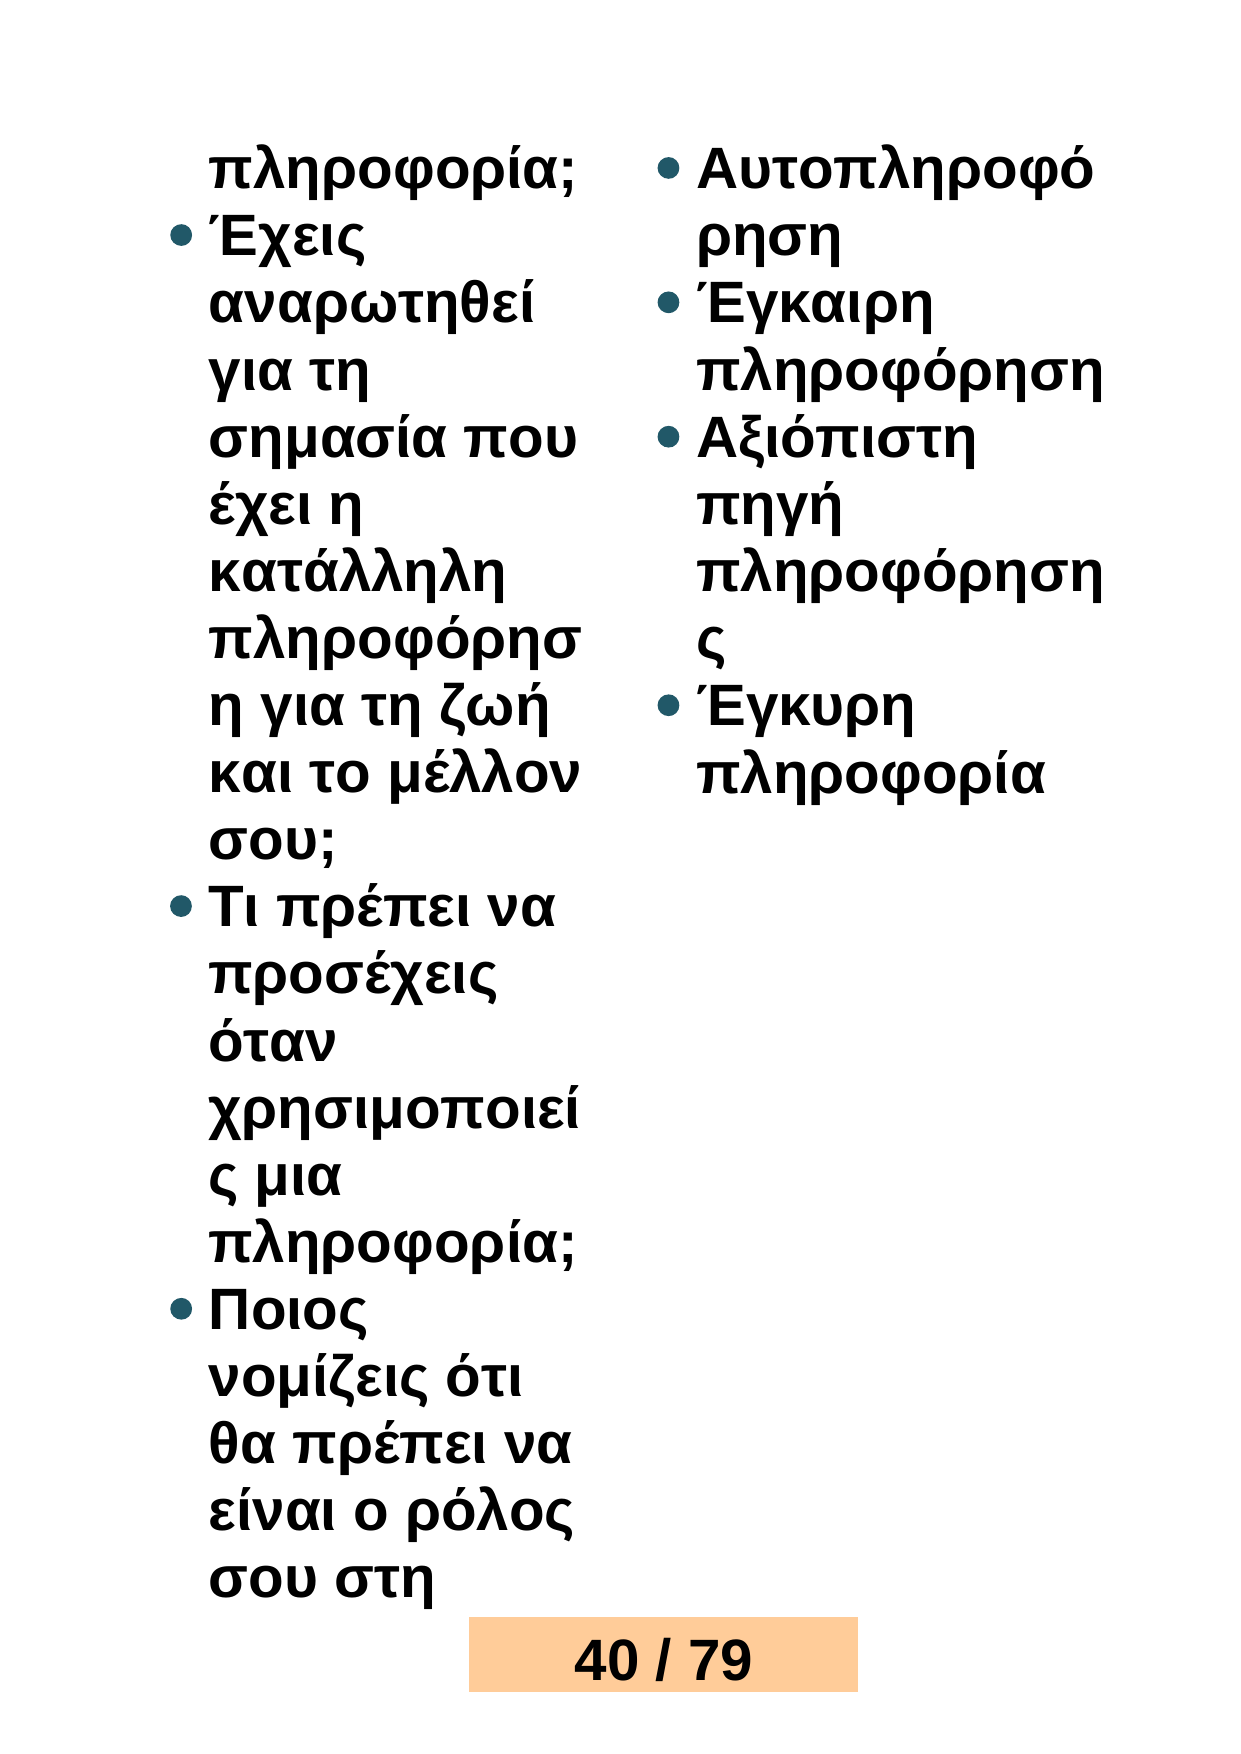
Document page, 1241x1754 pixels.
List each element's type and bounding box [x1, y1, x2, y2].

table_header [118, 118, 1122, 1626]
